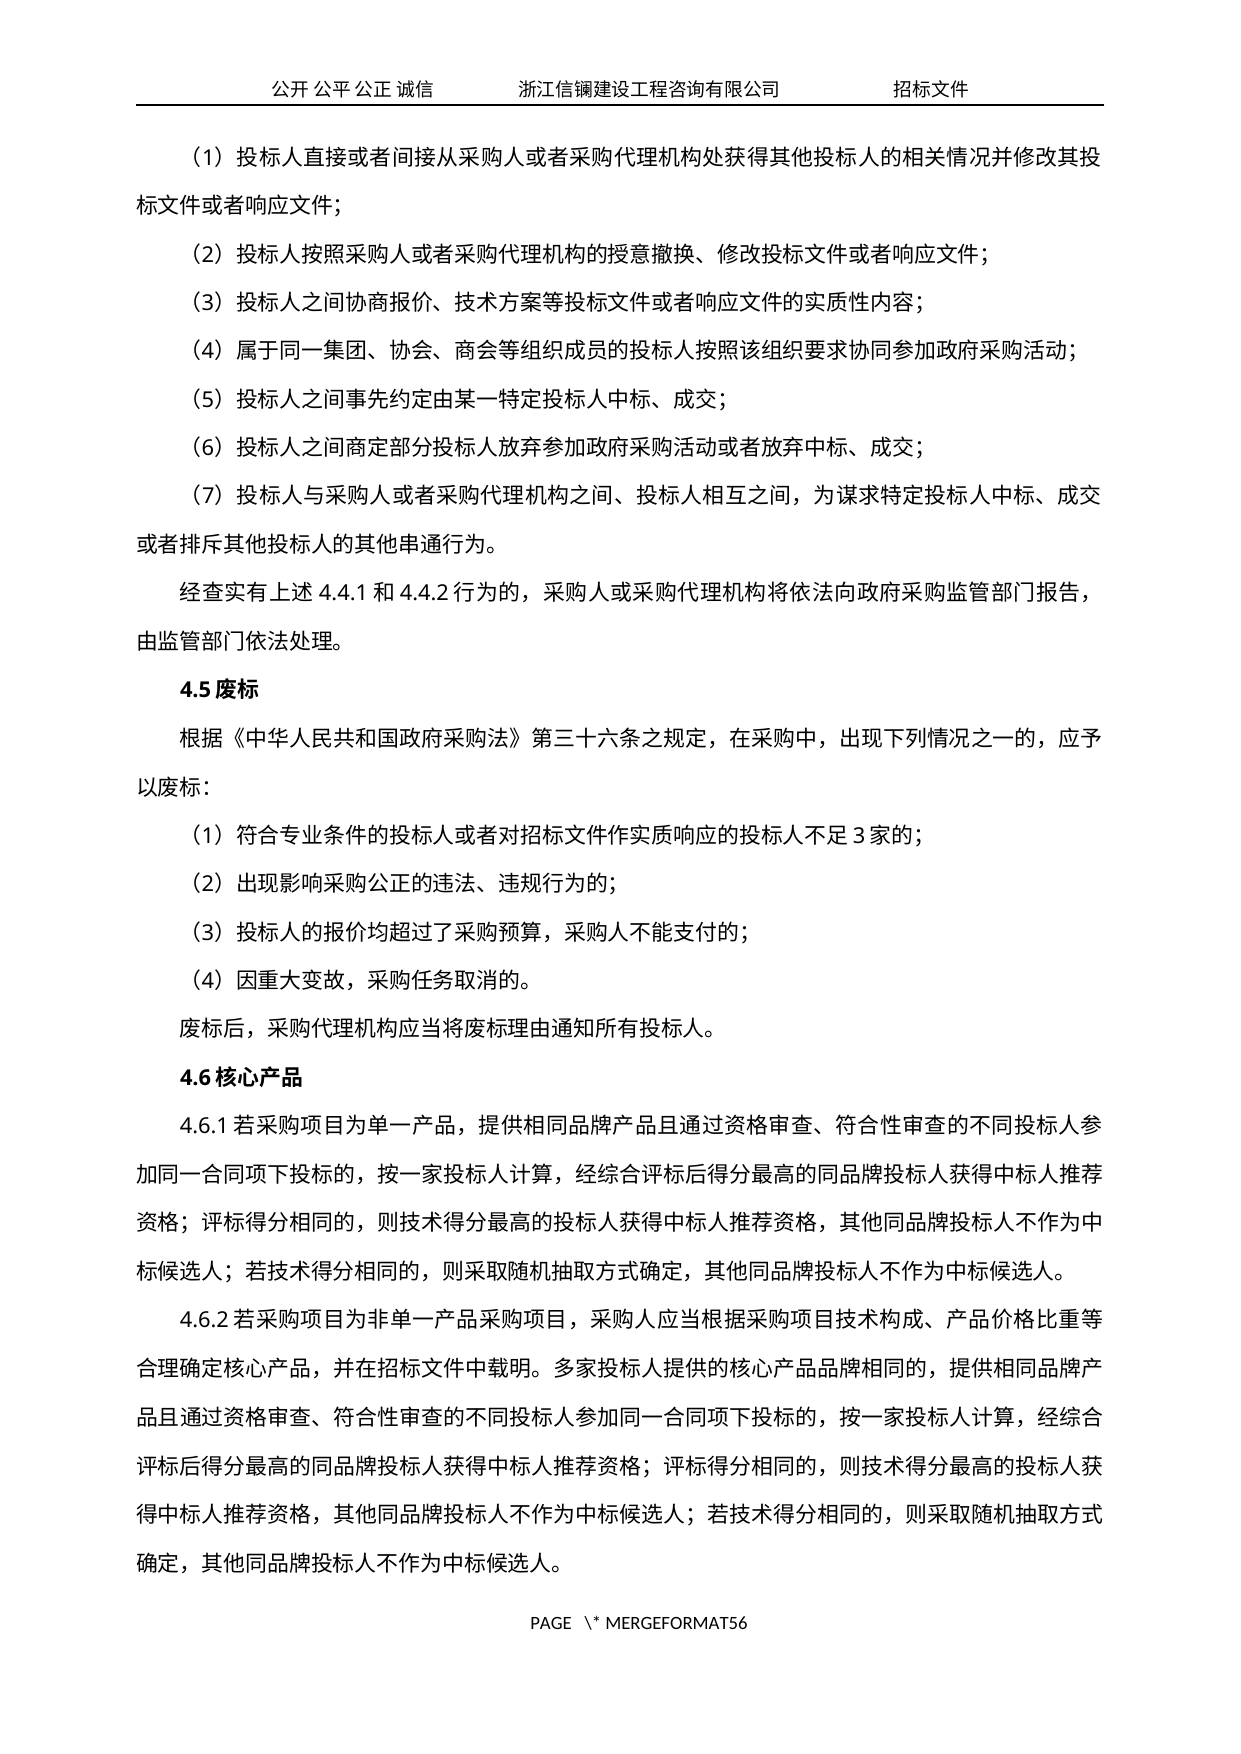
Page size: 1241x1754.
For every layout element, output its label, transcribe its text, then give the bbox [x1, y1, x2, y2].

text 4.6核心产品 [136, 1059, 1104, 1092]
text （3）投标人的报价均超过了采购预算，采购人不能支付的； [136, 914, 1104, 947]
text 4.6.1若采购项目为单一产品，提供相同品牌产品且通过资格审查、符合性审查的不同投标人参加同一合同项下投标的，按一家投标人计算，经综合评标后得分最高的同品牌投标人获得中标人推荐资格；评标得分相同的，则技术得分最高的投标人获得中标人推荐资格，其他同品牌投标人不作为中标候选人；若技术得分相同的，则采取随机抽取方式确定，其他同品牌投标人不作为中标候选人。 [136, 1107, 1104, 1286]
text （5）投标人之间事先约定由某一特定投标人中标、成交； [136, 381, 1104, 414]
text （7）投标人与采购人或者采购代理机构之间、投标人相互之间，为谋求特定投标人中标、成交或者排斥其他投标人的其他串通行为。 [136, 478, 1104, 559]
text 4.6.2若采购项目为非单一产品采购项目，采购人应当根据采购项目技术构成、产品价格比重等合理确定核心产品，并在招标文件中载明。多家投标人提供的核心产品品牌相同的，提供相同品牌产品且通过资格审查、符合性审查的不同投标人参加同一合同项下投标的，按一家投标人计算，经综合评标后得分最高的同品牌投标人获得中标人推荐资格；评标得分相同的，则技术得分最高的投标人获得中标人推荐资格，其他同品牌投标人不作为中标候选人；若技术得分相同的，则采取随机抽取方式确定，其他同品牌投标人不作为中标候选人。 [136, 1302, 1104, 1578]
text 根据《中华人民共和国政府采购法》第三十六条之规定，在采购中，出现下列情况之一的，应予以废标： [136, 720, 1104, 802]
text 经查实有上述4.4.1和4.4.2行为的，采购人或采购代理机构将依法向政府采购监管部门报告，由监管部门依法处理。 [136, 575, 1104, 656]
text （2）出现影响采购公正的违法、违规行为的； [136, 866, 1104, 898]
text （3）投标人之间协商报价、技术方案等投标文件或者响应文件的实质性内容； [136, 284, 1104, 317]
text 4.5废标 [136, 672, 1104, 704]
text （1）符合专业条件的投标人或者对招标文件作实质响应的投标人不足3家的； [136, 817, 1104, 850]
text （4）属于同一集团、协会、商会等组织成员的投标人按照该组织要求协同参加政府采购活动； [136, 333, 1104, 365]
text 废标后，采购代理机构应当将废标理由通知所有投标人。 [136, 1011, 1104, 1043]
text （1）投标人直接或者间接从采购人或者采购代理机构处获得其他投标人的相关情况并修改其投标文件或者响应文件； [136, 139, 1104, 220]
text （2）投标人按照采购人或者采购代理机构的授意撤换、修改投标文件或者响应文件； [136, 236, 1104, 269]
text （6）投标人之间商定部分投标人放弃参加政府采购活动或者放弃中标、成交； [136, 429, 1104, 462]
text （4）因重大变故，采购任务取消的。 [136, 962, 1104, 995]
